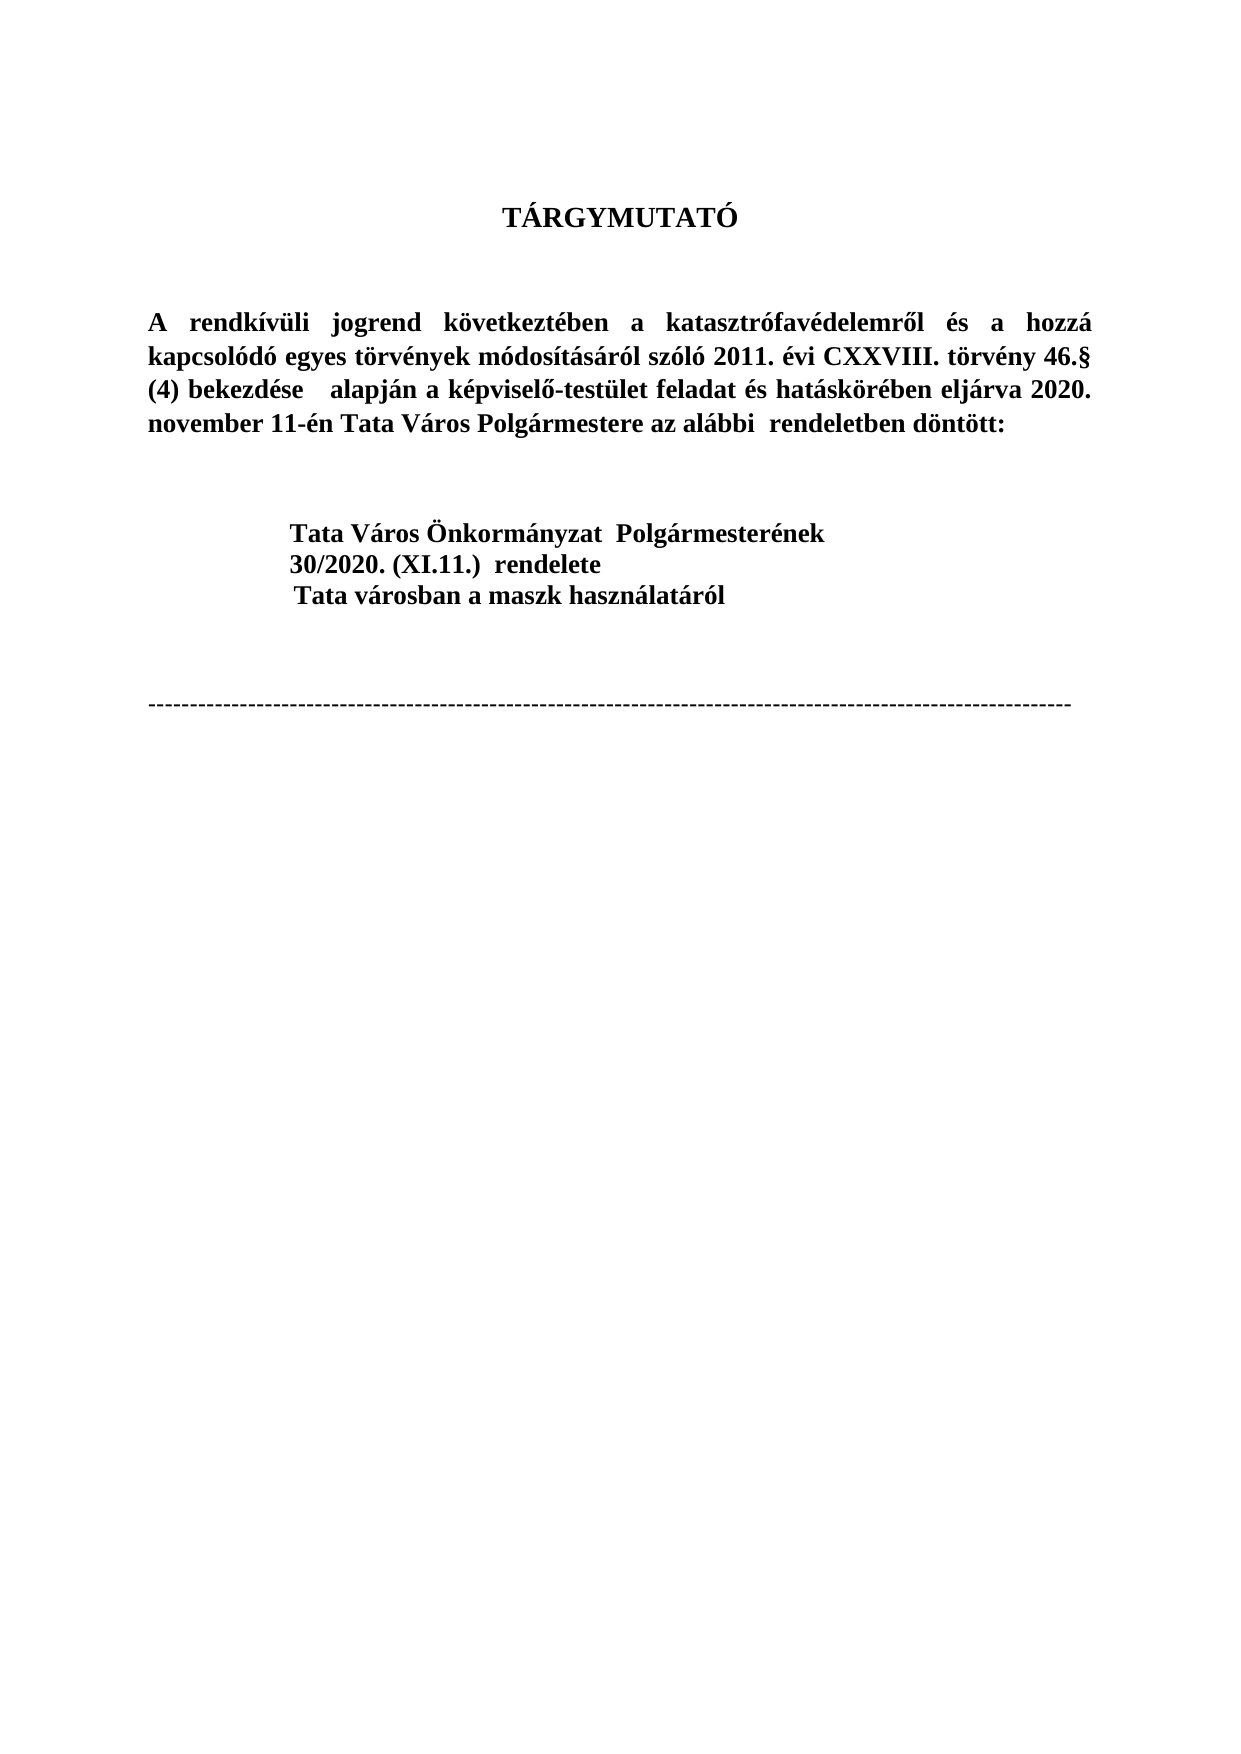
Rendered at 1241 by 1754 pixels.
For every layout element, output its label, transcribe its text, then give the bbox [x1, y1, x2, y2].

text --------------------------------------------------------------------------------------------------------------- [148, 689, 1093, 718]
text TÁRGYMUTATÓ [148, 200, 1093, 234]
text Tata Város Önkormányzat Polgármesterének [148, 517, 1093, 548]
text 30/2020. (XI.11.) rendelete [148, 548, 1085, 579]
text A rendkívüli jogrend következtében a katasztrófavédelemről és a hozzá kapcsolódó egyes törvények módosításáról szóló 2011. évi CXXVIII. törvény 46.§ (4) bekezdése alapján a képviselő-testület feladat és hatáskörében eljárva 2020. november 11-én Tata Város Polgármestere az alábbi rendeletben döntött: [148, 306, 1093, 438]
text Tata városban a maszk használatáról [192, 579, 1093, 610]
